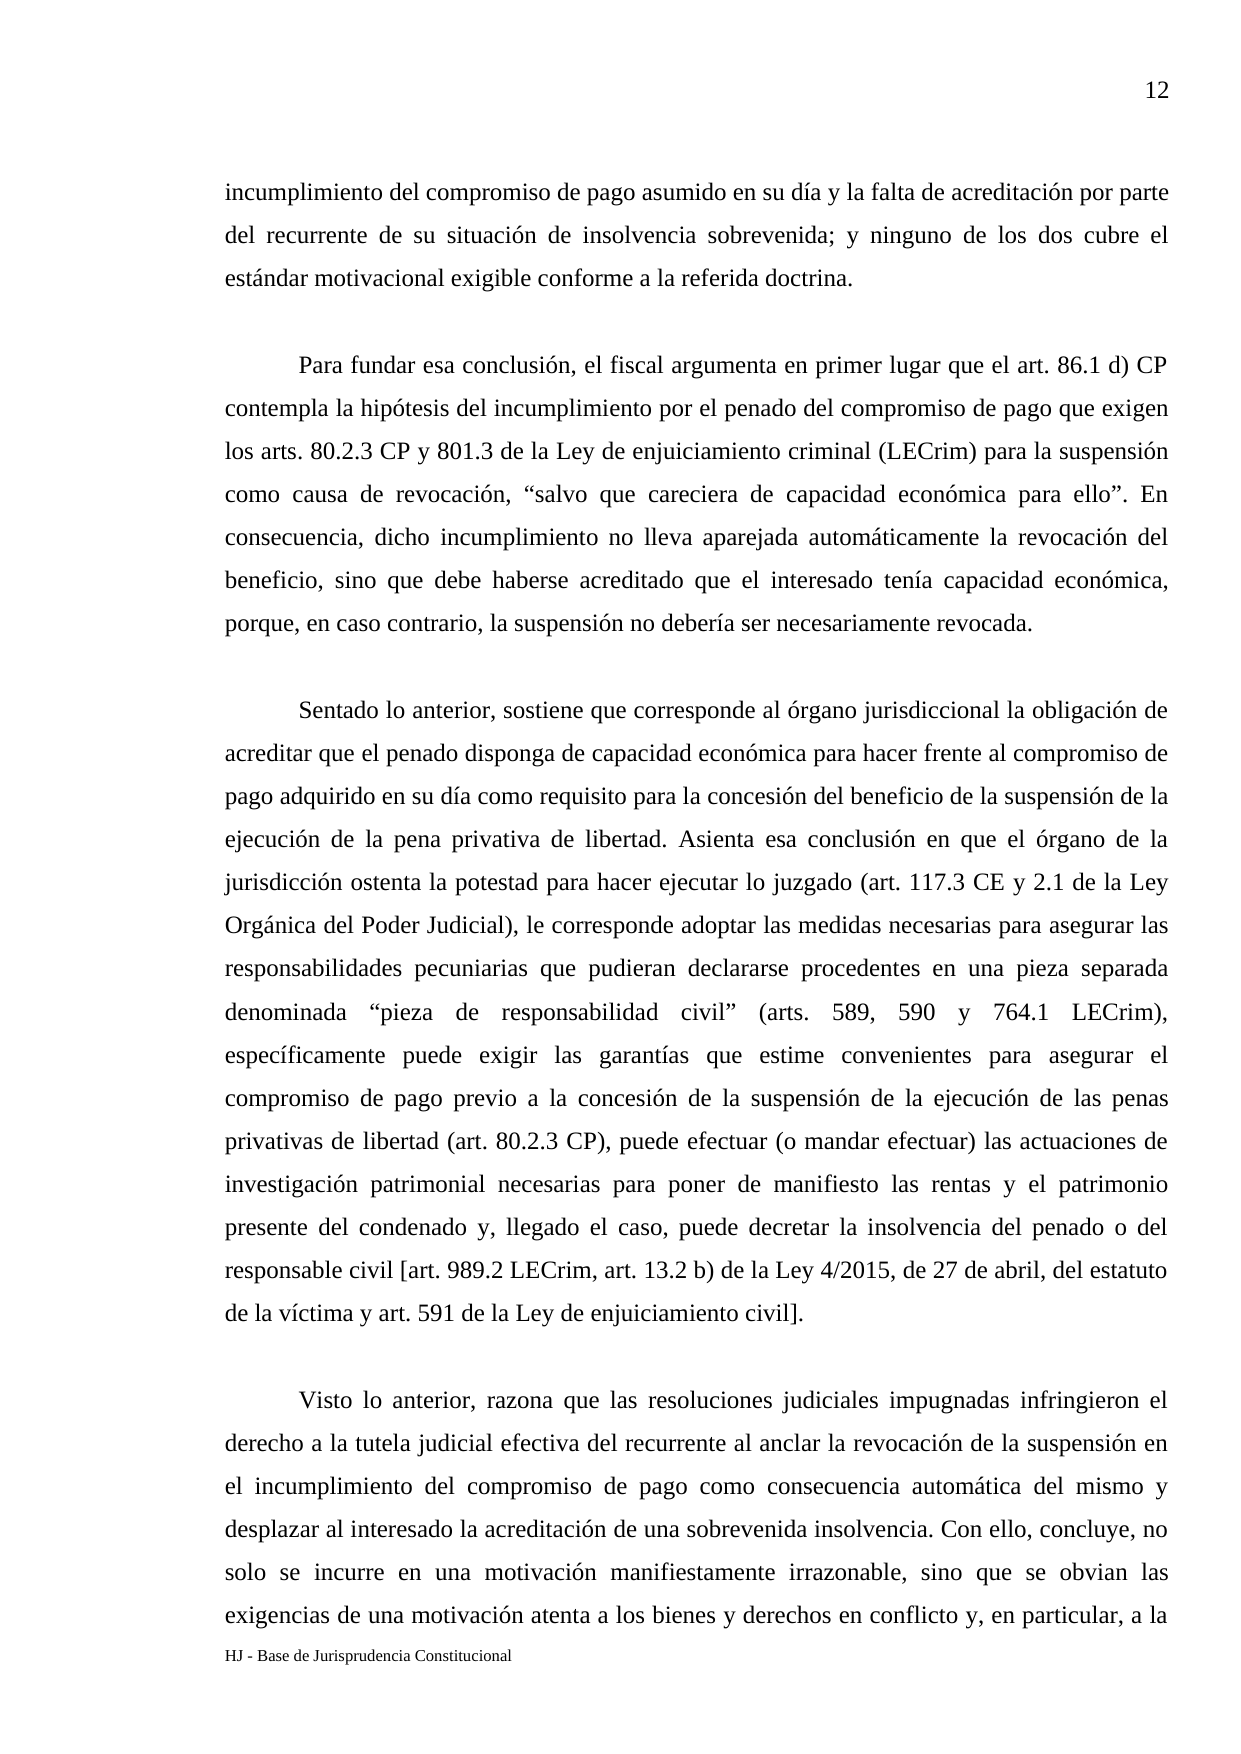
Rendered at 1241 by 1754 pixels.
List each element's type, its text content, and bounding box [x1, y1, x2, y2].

text Para fundar esa conclusión, el fiscal argumenta en primer lugar que el art. 86.1 d) CP contempla la hipótesis del incumplimiento por el penado del compromiso de pago que exigen los arts. 80.2.3 CP y 801.3 de la Ley de enjuiciamiento criminal (LECrim) para la suspensión como causa de revocación, “salvo que careciera de capacidad económica para ello”. En consecuencia, dicho incumplimiento no lleva aparejada automáticamente la revocación del beneficio, sino que debe haberse acreditado que el interesado tenía capacidad económica, porque, en caso contrario, la suspensión no debería ser necesariamente revocada. [224, 350, 1169, 637]
text Sentado lo anterior, sostiene que corresponde al órgano jurisdiccional la obligación de acreditar que el penado disponga de capacidad económica para hacer frente al compromiso de pago adquirido en su día como requisito para la concesión del beneficio de la suspensión de la ejecución de la pena privativa de libertad. Asienta esa conclusión en que el órgano de la jurisdicción ostenta la potestad para hacer ejecutar lo juzgado (art. 117.3 CE y 2.1 de la Ley Orgánica del Poder Judicial), le corresponde adoptar las medidas necesarias para asegurar las responsabilidades pecuniarias que pudieran declararse procedentes en una pieza separada denominada “pieza de responsabilidad civil” (arts. 589, 590 y 764.1 LECrim), específicamente puede exigir las garantías que estime convenientes para asegurar el compromiso de pago previo a la concesión de la suspensión de la ejecución de las penas privativas de libertad (art. 80.2.3 CP), puede efectuar (o mandar efectuar) las actuaciones de investigación patrimonial necesarias para poner de manifiesto las rentas y el patrimonio presente del condenado y, llegado el caso, puede decretar la insolvencia del penado o del responsable civil [art. 989.2 LECrim, art. 13.2 b) de la Ley 4/2015, de 27 de abril, del estatuto de la víctima y art. 591 de la Ley de enjuiciamiento civil]. [224, 695, 1169, 1327]
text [224, 177, 1169, 292]
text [224, 1385, 1169, 1629]
